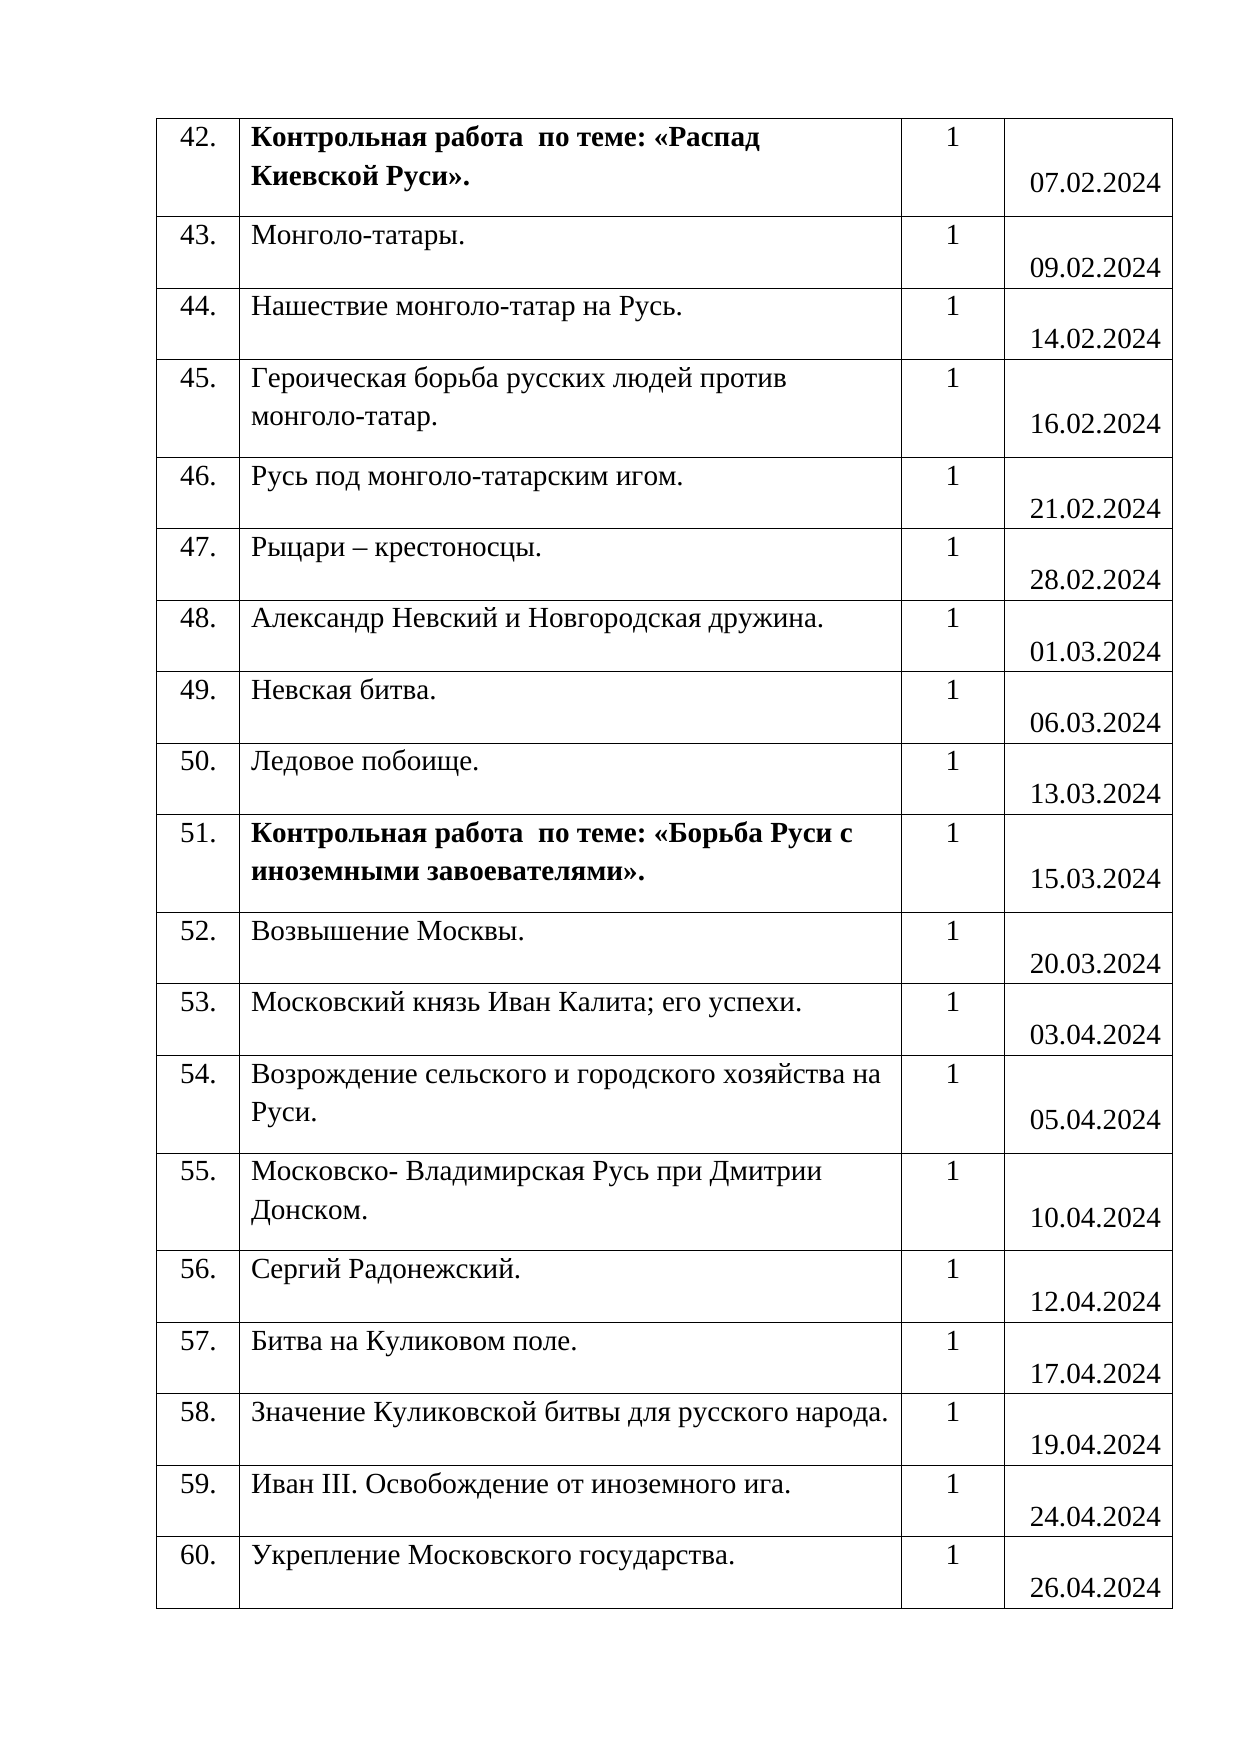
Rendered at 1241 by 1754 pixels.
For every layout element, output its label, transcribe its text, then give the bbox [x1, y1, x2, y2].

table_cell 1 [902, 601, 1004, 671]
table_cell 03.04.2024 [1005, 984, 1172, 1055]
table_cell Контрольная работа по теме: «Борьба Руси с иноземными завоевателями». [240, 815, 901, 912]
table_cell 17.04.2024 [1005, 1323, 1172, 1393]
table_cell 1 [902, 1394, 1004, 1465]
table_cell 51. [157, 815, 239, 912]
table_cell Московско- Владимирская Русь при Дмитрии Донском. [240, 1154, 901, 1250]
table_cell Возвышение Москвы. [240, 913, 901, 983]
table_cell 1 [902, 458, 1004, 528]
table_cell 1 [902, 1251, 1004, 1322]
table_cell Возрождение сельского и городского хозяйства на Руси. [240, 1056, 901, 1152]
table_cell 10.04.2024 [1005, 1154, 1172, 1250]
table_cell Нашествие монголо-татар на Русь. [240, 289, 901, 359]
table_cell 54. [157, 1056, 239, 1152]
table_cell 26.04.2024 [1005, 1537, 1172, 1608]
table_cell Сергий Радонежский. [240, 1251, 901, 1322]
table_cell 43. [157, 217, 239, 287]
table_cell 45. [157, 360, 239, 457]
table_cell 24.04.2024 [1005, 1466, 1172, 1536]
table_cell Рыцари – крестоносцы. [240, 529, 901, 599]
table_cell 07.02.2024 [1005, 119, 1172, 216]
table_cell Значение Куликовской битвы для русского народа. [240, 1394, 901, 1465]
table_cell 12.04.2024 [1005, 1251, 1172, 1322]
table_cell 52. [157, 913, 239, 983]
table_cell 05.04.2024 [1005, 1056, 1172, 1152]
table_cell 13.03.2024 [1005, 744, 1172, 814]
table_cell 1 [902, 913, 1004, 983]
table_cell 50. [157, 744, 239, 814]
table_cell Монголо-татары. [240, 217, 901, 287]
table_cell 1 [902, 119, 1004, 216]
table_cell 48. [157, 601, 239, 671]
table_cell 15.03.2024 [1005, 815, 1172, 912]
table_cell 09.02.2024 [1005, 217, 1172, 287]
table_cell Иван III. Освобождение от иноземного ига. [240, 1466, 901, 1536]
table_cell 28.02.2024 [1005, 529, 1172, 599]
table_cell 16.02.2024 [1005, 360, 1172, 457]
table_cell 58. [157, 1394, 239, 1465]
table_cell 46. [157, 458, 239, 528]
table_cell 56. [157, 1251, 239, 1322]
table_cell 55. [157, 1154, 239, 1250]
table_cell 19.04.2024 [1005, 1394, 1172, 1465]
table_cell 1 [902, 529, 1004, 599]
table_cell Александр Невский и Новгородская дружина. [240, 601, 901, 671]
table_cell 1 [902, 672, 1004, 742]
table_cell 1 [902, 217, 1004, 287]
table_cell 60. [157, 1537, 239, 1608]
table_cell Ледовое побоище. [240, 744, 901, 814]
table_cell 14.02.2024 [1005, 289, 1172, 359]
table_cell Укрепление Московского государства. [240, 1537, 901, 1608]
table_cell 1 [902, 744, 1004, 814]
table_cell 1 [902, 1537, 1004, 1608]
table_cell 1 [902, 1056, 1004, 1152]
table_cell 06.03.2024 [1005, 672, 1172, 742]
table_cell Битва на Куликовом поле. [240, 1323, 901, 1393]
table_cell 57. [157, 1323, 239, 1393]
table_cell 47. [157, 529, 239, 599]
table_cell 53. [157, 984, 239, 1055]
table_cell 1 [902, 1323, 1004, 1393]
table_cell Невская битва. [240, 672, 901, 742]
table_cell 1 [902, 1466, 1004, 1536]
table_cell 01.03.2024 [1005, 601, 1172, 671]
table_cell Контрольная работа по теме: «Распад Киевской Руси». [240, 119, 901, 216]
table_cell Московский князь Иван Калита; его успехи. [240, 984, 901, 1055]
table_cell 21.02.2024 [1005, 458, 1172, 528]
table_cell 20.03.2024 [1005, 913, 1172, 983]
table_cell 44. [157, 289, 239, 359]
table_cell 1 [902, 1154, 1004, 1250]
table_cell 1 [902, 984, 1004, 1055]
table_cell 1 [902, 360, 1004, 457]
table_cell 1 [902, 289, 1004, 359]
table_cell 42. [157, 119, 239, 216]
table_cell 59. [157, 1466, 239, 1536]
table_cell 1 [902, 815, 1004, 912]
table_cell 49. [157, 672, 239, 742]
table_cell Русь под монголо-татарским игом. [240, 458, 901, 528]
table_cell Героическая борьба русских людей против монголо-татар. [240, 360, 901, 457]
